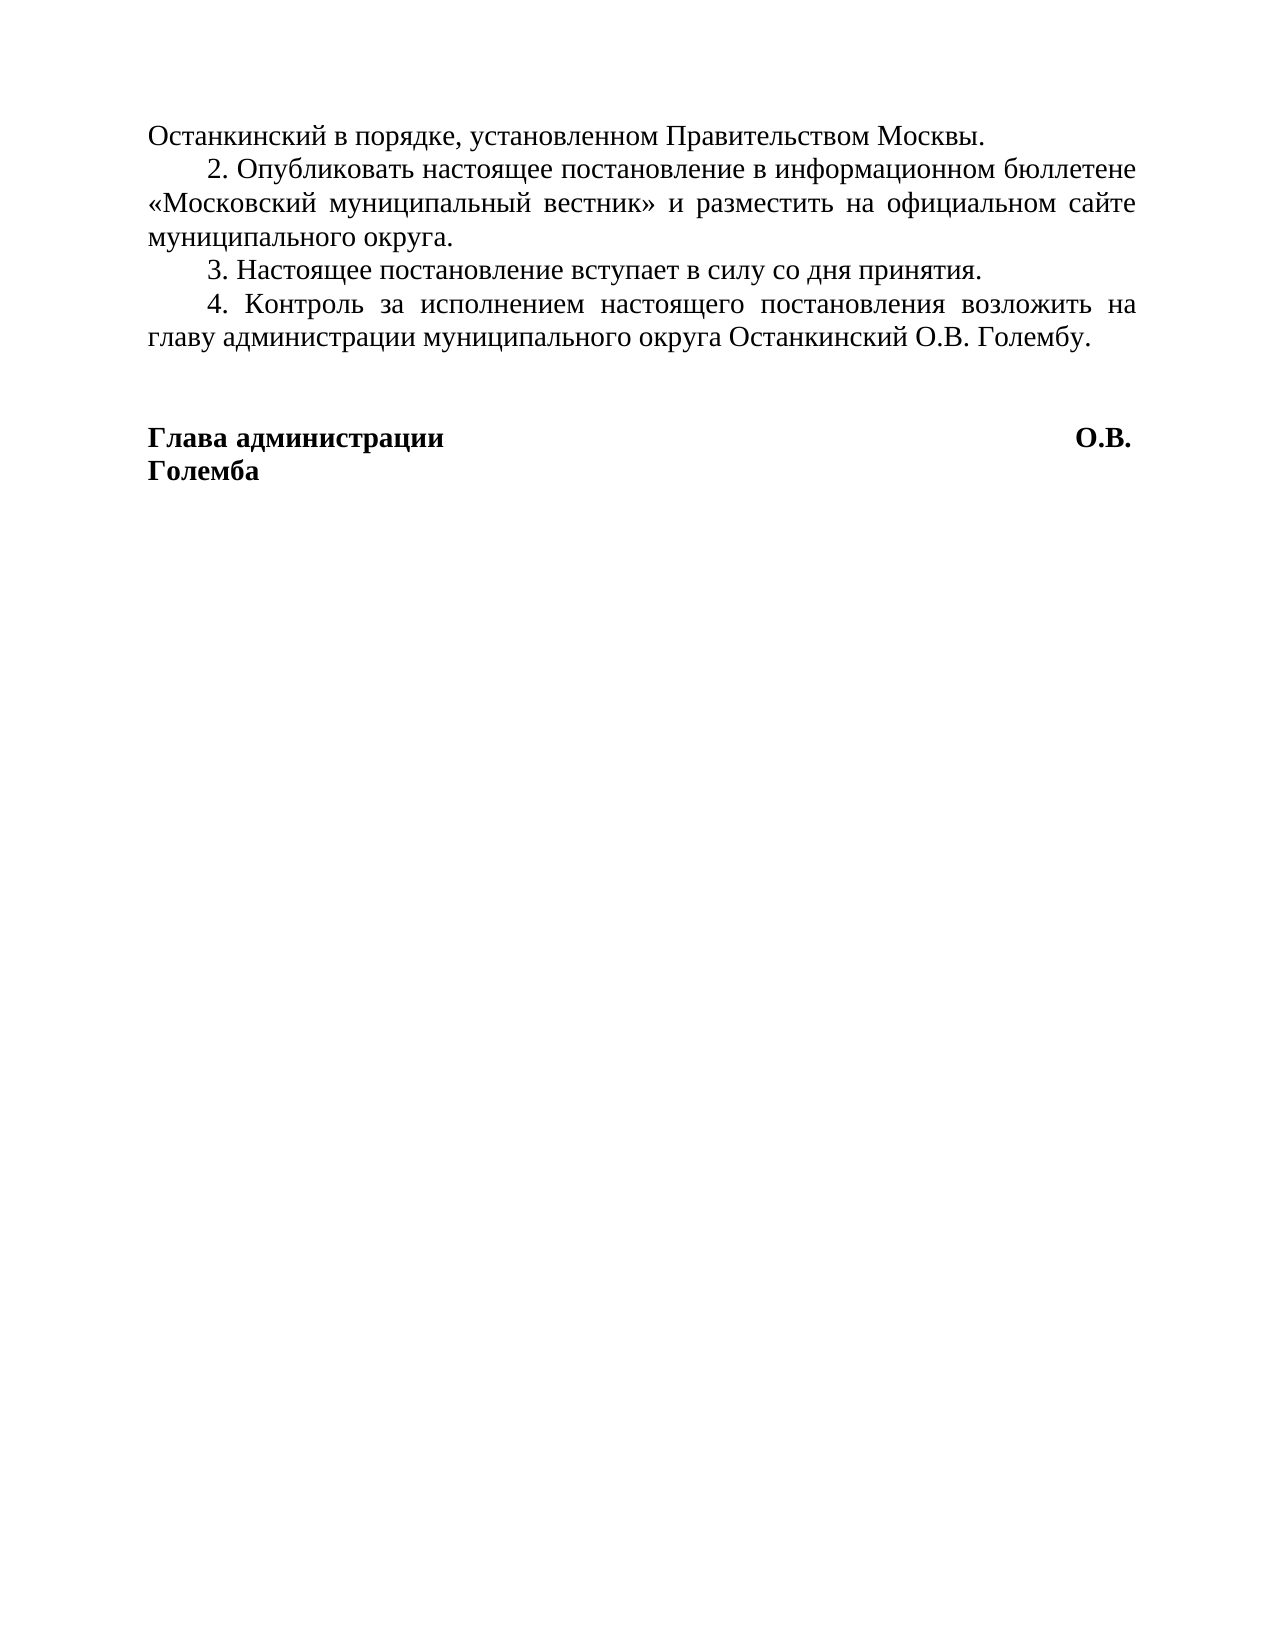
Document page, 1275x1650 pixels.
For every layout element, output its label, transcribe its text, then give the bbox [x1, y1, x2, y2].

text Глава администрации О.В. Големба [148, 420, 1137, 487]
text 3. Настоящее постановление вступает в силу со дня принятия. [148, 252, 1137, 286]
text 4. Контроль за исполнением настоящего постановления возложить на главу администрации муниципального округа Останкинский О.В. Голембу. [148, 286, 1137, 353]
text 2. Опубликовать настоящее постановление в информационном бюллетене «Московский муниципальный вестник» и разместить на официальном сайте муниципального округа. [148, 152, 1137, 252]
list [148, 118, 1137, 152]
